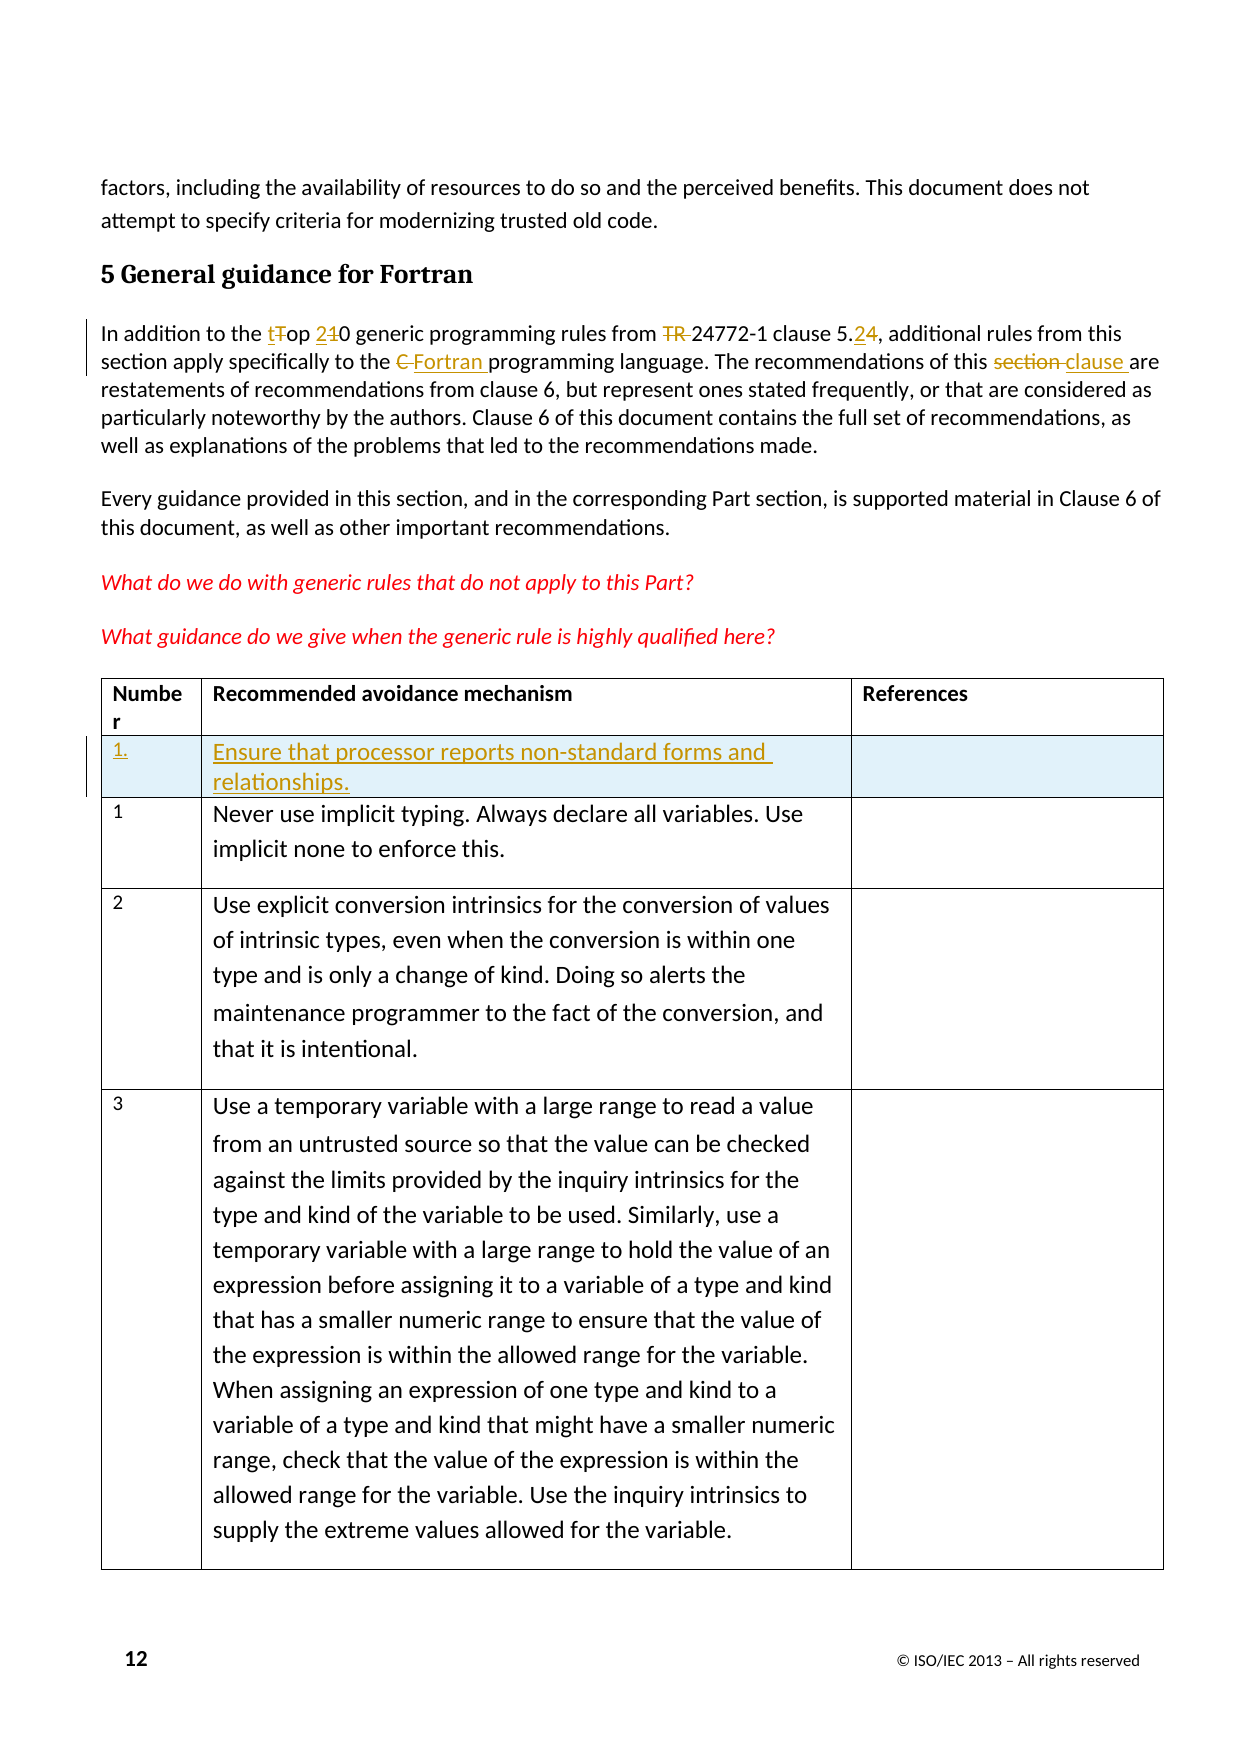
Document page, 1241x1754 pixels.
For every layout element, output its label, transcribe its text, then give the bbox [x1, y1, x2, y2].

table_cell 1 [102, 798, 201, 888]
table_cell [852, 889, 1163, 1089]
table_cell 2 [102, 889, 201, 1089]
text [101, 173, 1164, 234]
text In addition to the op 0 generic programming rules from 24772-1 clause 5., additional rules from this section apply specifically to the programming language. The recommendations of this are restatements of recommendations from clause 6, but represent ones stated frequently, or that are considered as particularly noteworthy by the authors. Clause 6 of this document contains the full set of recommendations, as well as explanations of the problems that led to the recommendations made. [101, 319, 1164, 459]
table_cell Use a temporary variable with a large range to read a value from an untrusted source so that the value can be checked against the limits provided by the inquiry intrinsics for the type and kind of the variable to be used. Similarly, use a temporary variable with a large range to hold the value of an expression before assigning it to a variable of a type and kind that has a smaller numeric range to ensure that the value of the expression is within the allowed range for the variable. When assigning an expression of one type and kind to a variable of a type and kind that might have a smaller numeric range, check that the value of the expression is within the allowed range for the variable. Use the inquiry intrinsics to supply the extreme values allowed for the variable. [202, 1090, 851, 1569]
table_header Recommended avoidance mechanism [202, 679, 851, 735]
table_cell [852, 1090, 1163, 1569]
text What guidance do we give when the generic rule is highly qualified here? [101, 622, 1164, 650]
table_header Number [102, 679, 201, 735]
text What do we do with generic rules that do not apply to this Part? [101, 566, 1164, 597]
text Every guidance provided in this section, and in the corresponding Part section, is supported material in Clause 6 of this document, as well as other important recommendations. [101, 484, 1164, 541]
table_cell [852, 798, 1163, 888]
table_cell 3 [102, 1090, 201, 1569]
table_cell Use explicit conversion intrinsics for the conversion of values of intrinsic types, even when the conversion is within one type and is only a change of kind. Doing so alerts the maintenance programmer to the fact of the conversion, and that it is intentional. [202, 889, 851, 1089]
table_header References [852, 679, 1163, 735]
subtitle 5 General guidance for Fortran [101, 259, 1164, 290]
table_cell Never use implicit typing. Always declare all variables. Use implicit none to enforce this. [202, 798, 851, 888]
